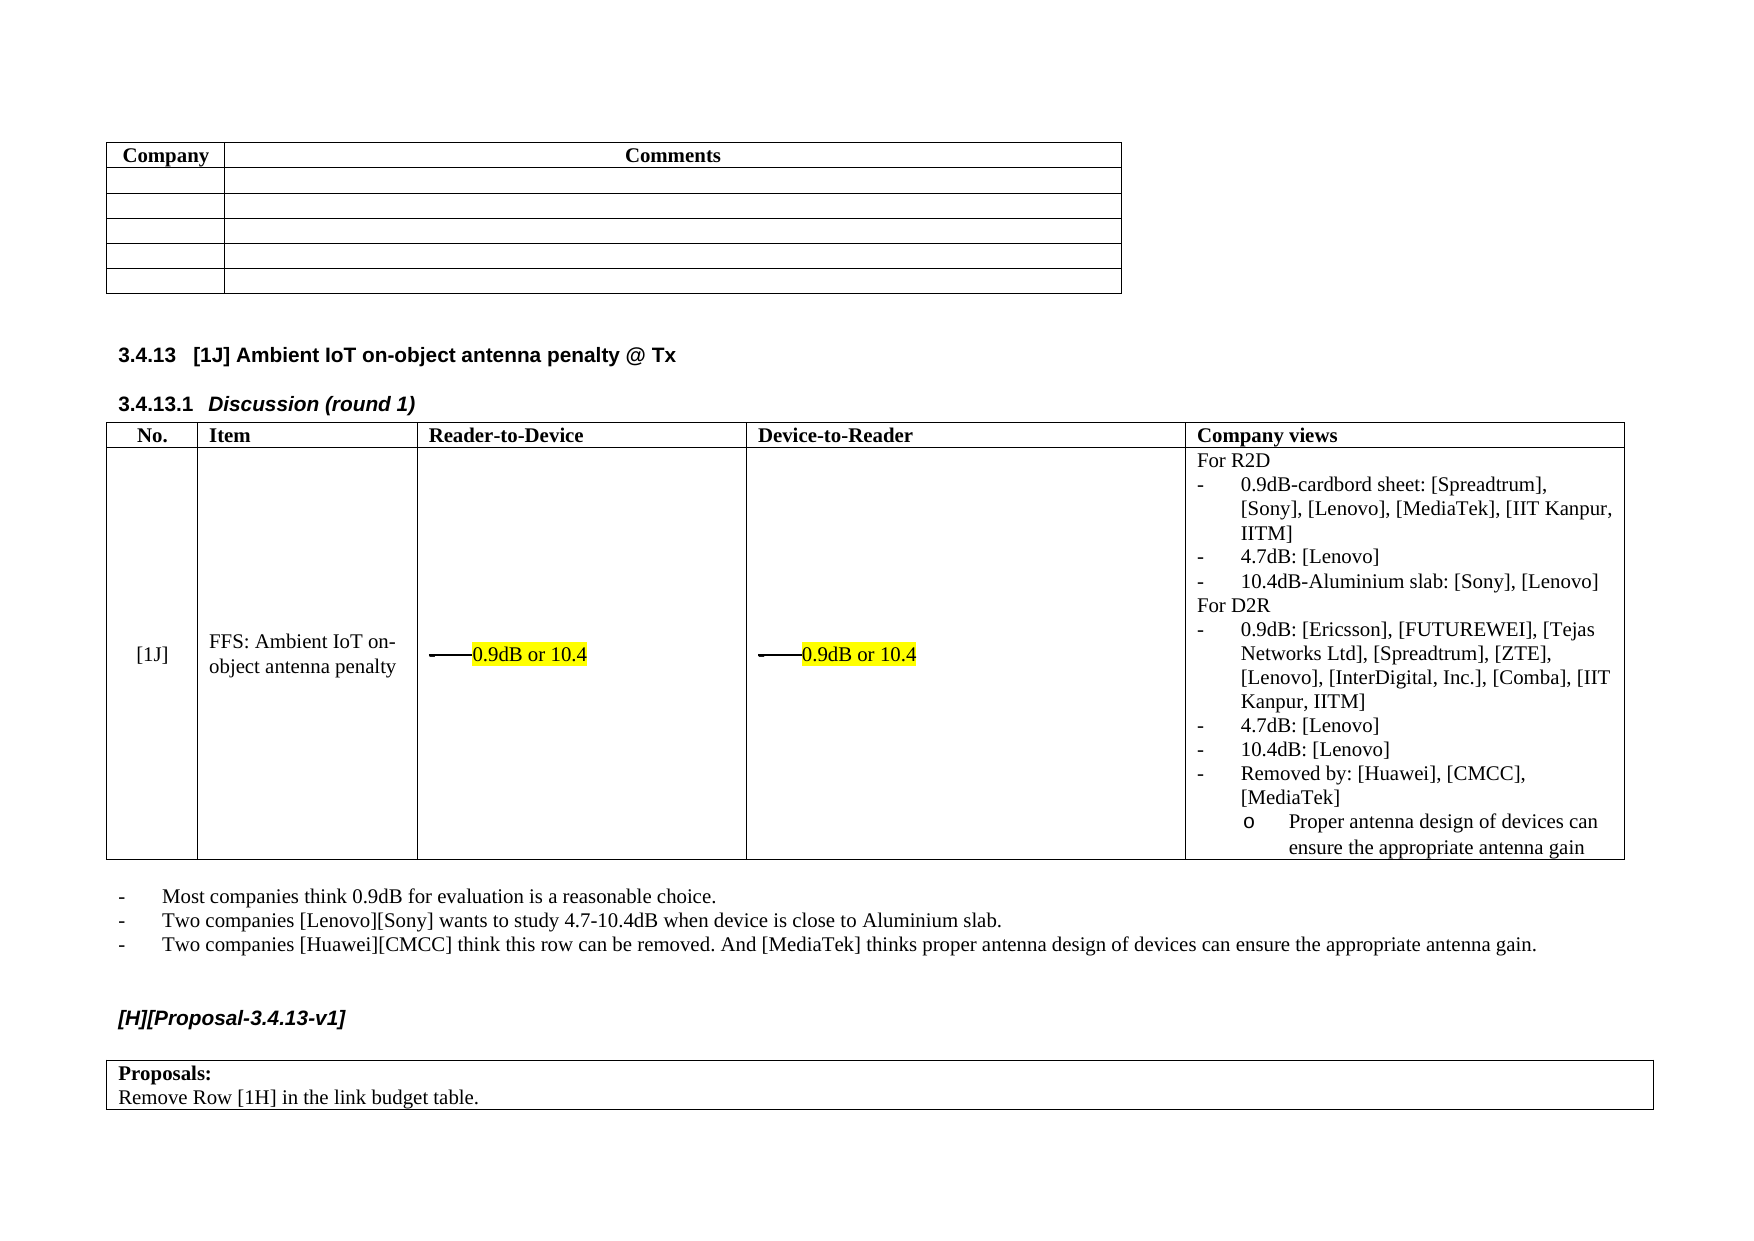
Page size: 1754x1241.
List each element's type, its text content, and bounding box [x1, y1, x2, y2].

table_cell [1J] [107, 448, 197, 859]
table_cell [225, 269, 1121, 293]
table_cell [107, 244, 224, 268]
table_cell [225, 168, 1121, 192]
table_cell [225, 219, 1121, 243]
table_header Item [198, 423, 417, 447]
table_cell 0.9dB or 10.4 [418, 448, 746, 859]
subtitle [H][Proposal-3.4.13-v1] [118, 1005, 1636, 1029]
table_cell [107, 269, 224, 293]
table_cell [225, 194, 1121, 217]
table_cell [107, 168, 224, 192]
list Two companies [Huawei][CMCC] think this row can be removed. And [MediaTek] thinks proper antenna design of devices can ensure the appropriate antenna gain. [118, 932, 1636, 956]
table_cell [107, 219, 224, 243]
subtitle [1J] Ambient IoT on-object antenna penalty @ Tx [118, 343, 1636, 367]
table_header Company views [1186, 423, 1624, 447]
table_cell [225, 244, 1121, 268]
table_header Reader-to-Device [418, 423, 746, 447]
table_cell [107, 194, 224, 217]
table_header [107, 1061, 1653, 1109]
list Most companies think 0.9dB for evaluation is a reasonable choice. [118, 884, 1636, 908]
table_cell For R2D 0.9dB-cardbord sheet: [Spreadtrum], [Sony], [Lenovo], [MediaTek], [IIT Kanpur, IITM] 4.7dB: [Lenovo] 10.4dB-Aluminium slab: [Sony], [Lenovo] For D2R 0.9dB: [Ericsson], [FUTUREWEI], [Tejas Networks Ltd], [Spreadtrum], [ZTE], [Lenovo], [InterDigital, Inc.], [Comba], [IIT Kanpur, IITM] 4.7dB: [Lenovo] 10.4dB: [Lenovo] Removed by: [Huawei], [CMCC], [MediaTek] Proper antenna design of devices can ensure the appropriate antenna gain [1186, 448, 1624, 859]
table_header No. [107, 423, 197, 447]
table_header Device-to-Reader [747, 423, 1185, 447]
table_header Comments [225, 143, 1121, 167]
table_cell 0.9dB or 10.4 [747, 448, 1185, 859]
list Two companies [Lenovo][Sony] wants to study 4.7-10.4dB when device is close to Aluminium slab. [118, 908, 1636, 932]
table_cell FFS: Ambient IoT on-object antenna penalty [198, 448, 417, 859]
subtitle Discussion (round 1) [118, 392, 1636, 416]
table_header Company [107, 143, 224, 167]
